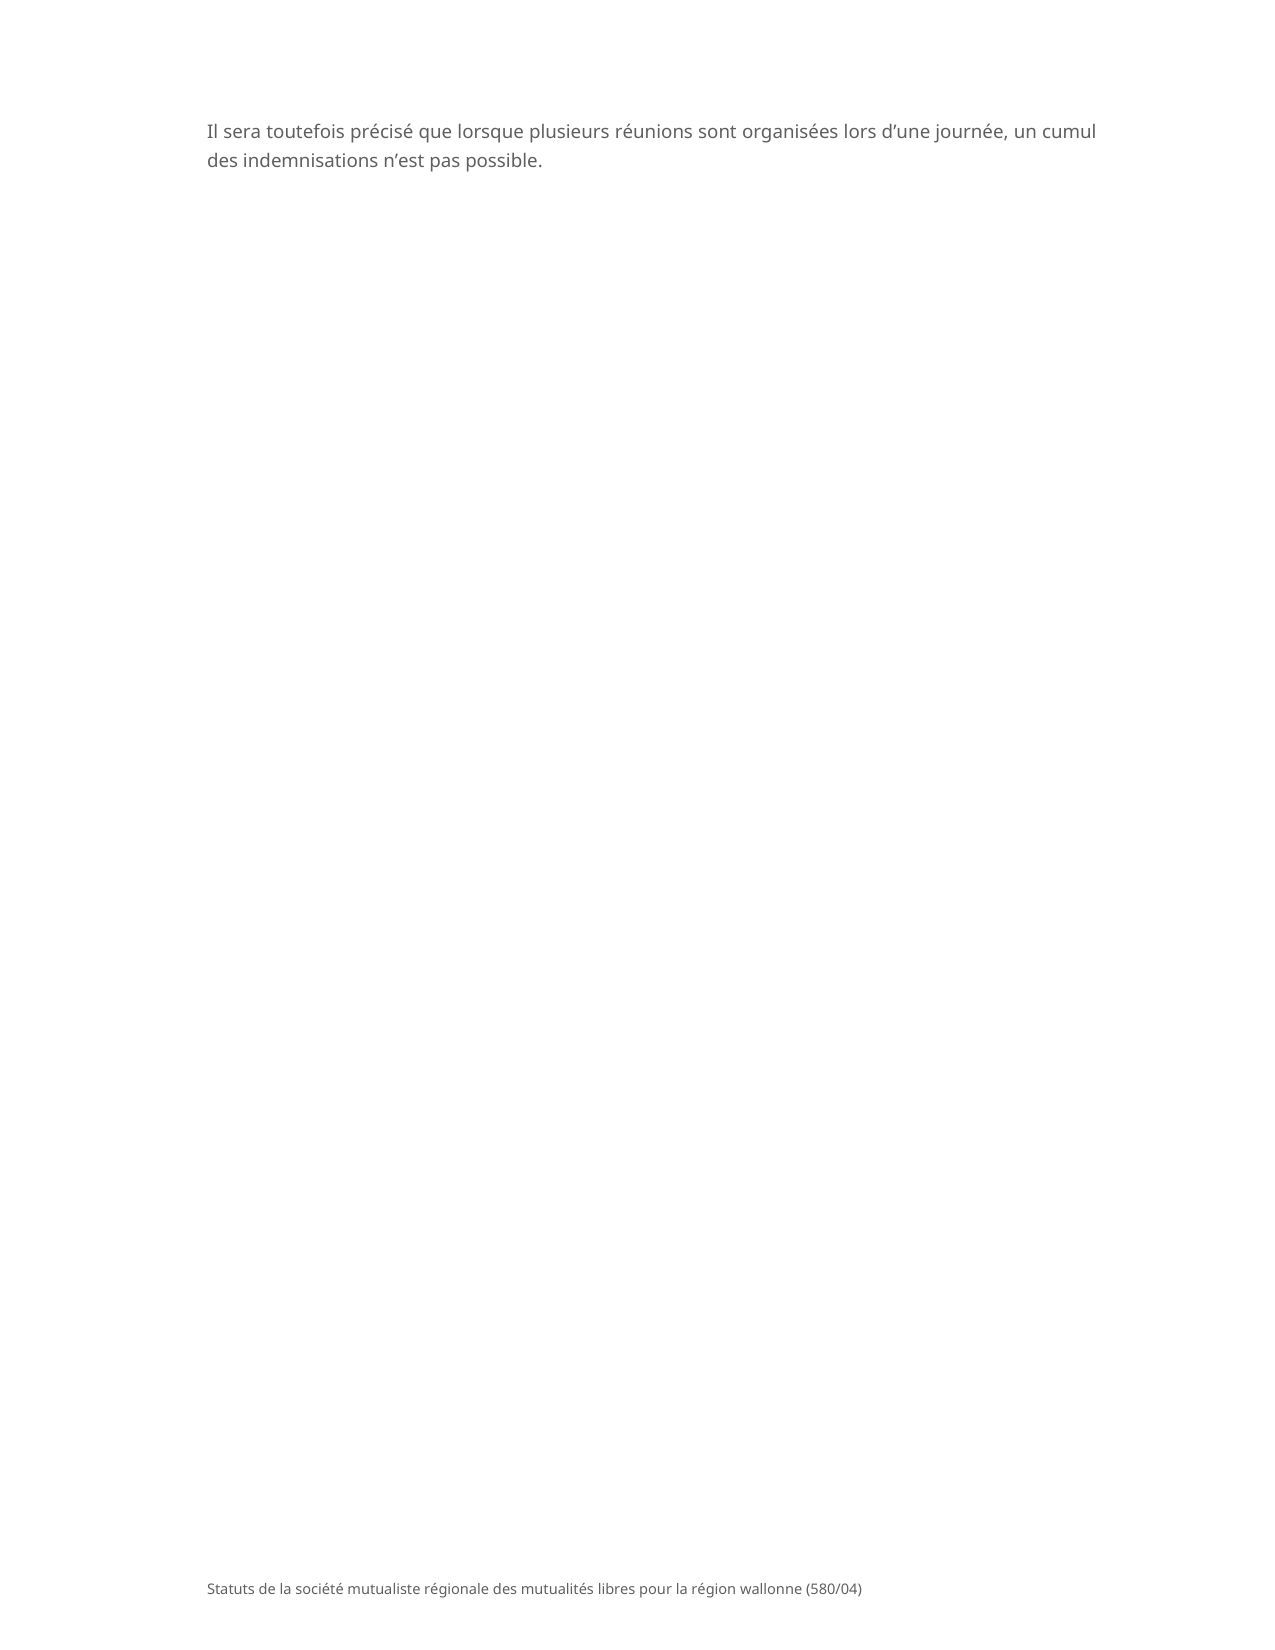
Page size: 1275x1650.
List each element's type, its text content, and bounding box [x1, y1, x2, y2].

text Il sera toutefois précisé que lorsque plusieurs réunions sont organisées lors d’une journée, un cumul des indemnisations n’est pas possible. [207, 118, 1098, 173]
